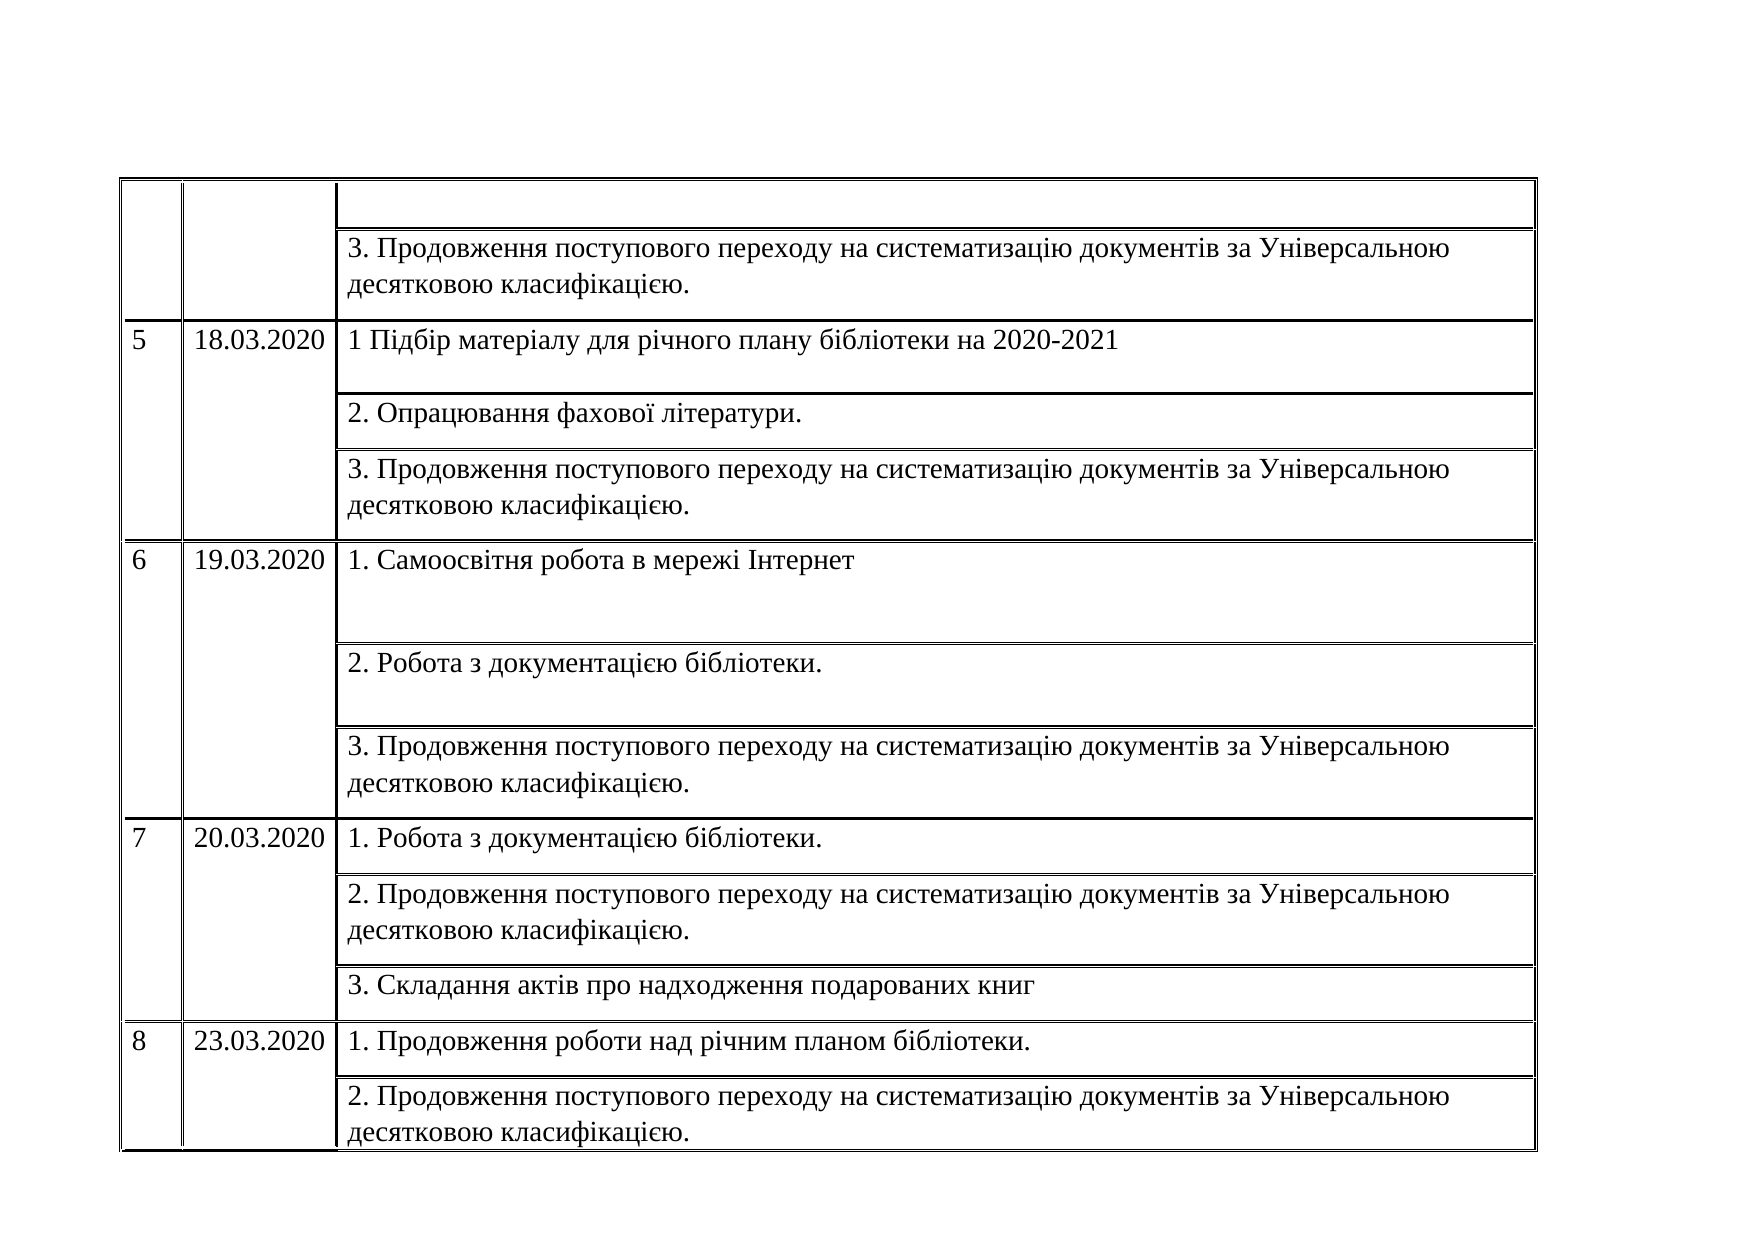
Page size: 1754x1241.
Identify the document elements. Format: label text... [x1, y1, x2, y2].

table_cell 7 [122, 817, 181, 1020]
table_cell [336, 181, 1534, 227]
table_cell 3. Продовження поступового переходу на систематизацію документів за Універсальною десятковою класифікацією. [338, 725, 1535, 817]
table_cell 1. Робота з документацією бібліотеки. [338, 817, 1534, 872]
table_cell 5 [122, 319, 181, 539]
table_cell 23.03.2020 [183, 1023, 336, 1148]
table_cell 19.03.2020 [184, 543, 335, 817]
table_cell 6 [122, 539, 181, 817]
table_cell 3. Продовження поступового переходу на систематизацію документів за Універсальною десятковою класифікацією. [338, 227, 1535, 319]
table_cell 1 Підбір матеріалу для річного плану бібліотеки на 2020-2021 [338, 319, 1534, 392]
table_cell 20.03.2020 [184, 820, 335, 1020]
table_cell 3. Продовження поступового переходу на систематизацію документів за Універсальною десятковою класифікацією. [336, 448, 1536, 539]
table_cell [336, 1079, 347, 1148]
table_cell 18.03.2020 [184, 322, 335, 539]
table_cell 2. Продовження поступового переходу на систематизацію документів за Універсальною десятковою класифікацією. [338, 873, 1535, 964]
table_cell 3. Складання актів про надходження подарованих книг [338, 964, 1535, 1020]
table_cell 2. Опрацювання фахової літератури. [338, 392, 1534, 448]
table_cell 8 [120, 1020, 182, 1148]
table_cell 2. Робота з документацією бібліотеки. [336, 642, 1536, 725]
table_cell 2. Продовження поступового переходу на систематизацію документів за Універсальною десятковою класифікацією. [338, 1075, 1535, 1148]
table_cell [336, 1020, 1536, 1075]
table_cell 1. Самоосвітня робота в мережі Інтернет [338, 539, 1535, 642]
